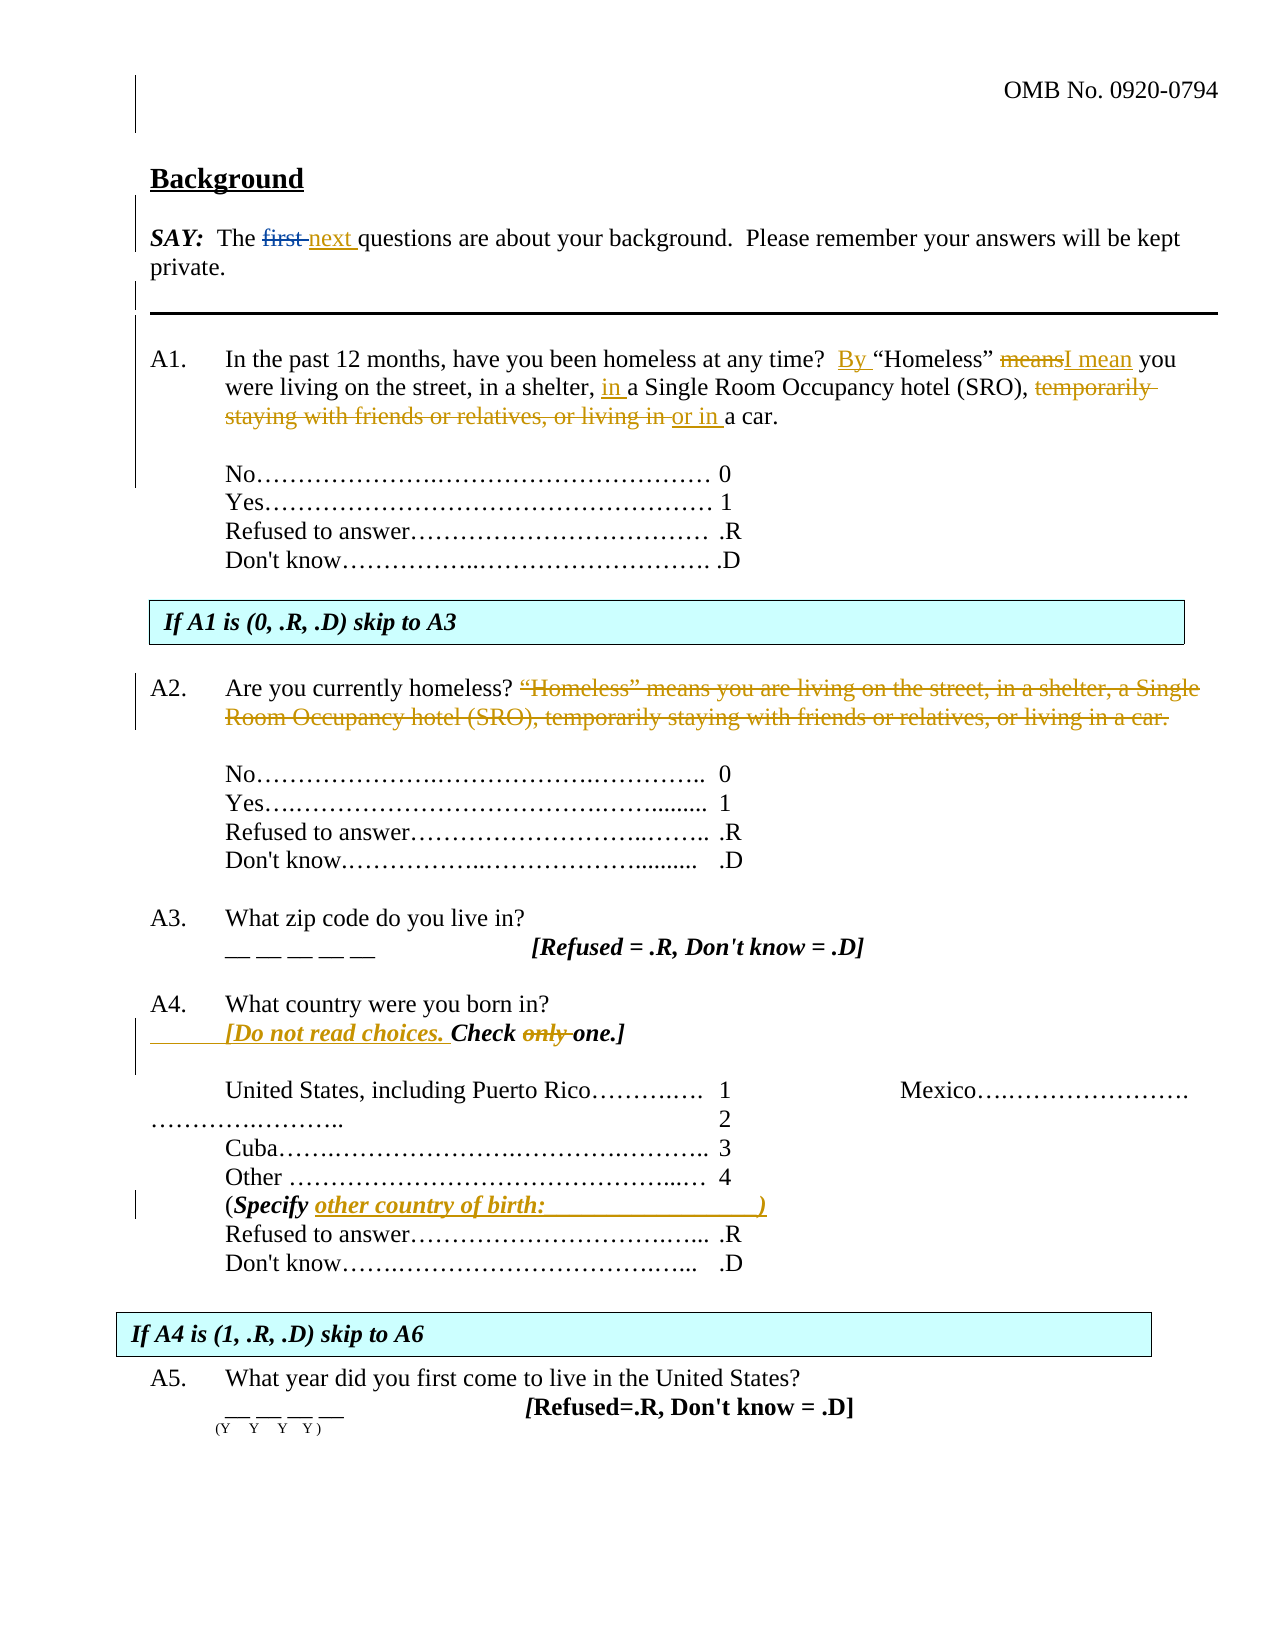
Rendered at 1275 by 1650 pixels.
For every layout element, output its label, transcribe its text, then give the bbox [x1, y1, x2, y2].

text A4. What country were you born in? [150, 989, 1200, 1018]
text A2. Are you currently homeless? [150, 673, 1200, 730]
text Yes……………………………………………… 1 [150, 487, 1200, 516]
text Refused to answer……………………………… .R [150, 516, 1200, 545]
text Don't know…….………………………….…... .D [150, 1248, 1200, 1277]
text Refused to answer………………………….…... .R [150, 1219, 1200, 1248]
text (Y Y Y Y ) [150, 1420, 1200, 1449]
text __ __ __ __ [Refused=.R, Don't know = .D] [150, 1392, 1200, 1420]
text A1. In the past 12 months, have you been homeless at any time? “Homeless” you were living on the street, in a shelter, a Single Room Occupancy hotel (SRO), a car. [150, 344, 1200, 430]
text Other ………………………………………...… 4 [150, 1162, 1200, 1190]
text Check one.] [150, 1018, 1200, 1047]
text Don't know……………..………………………. .D [150, 545, 1200, 574]
text (Specify [150, 1190, 1200, 1219]
text A5. What year did you first come to live in the ? [150, 1363, 1200, 1392]
text Don't know.……………..……………….......... .D [150, 845, 1200, 874]
text No………………….……………….………….. 0 [150, 759, 1200, 788]
text SAY: The questions are about your background. Please remember your answers will be kept private. [150, 223, 1218, 281]
text United States, including Puerto Rico……….…. 1 Mexico….………………….………….……….. 2 [150, 1075, 1200, 1133]
text Yes….……………………………….……......... 1 [150, 788, 1200, 817]
text A3. What zip code do you live in? [150, 903, 1200, 932]
text __ __ __ __ __ [Refused = .R, Don't know = .D] [150, 932, 1200, 960]
text No………………….…………………………… 0 [150, 459, 1200, 487]
text Cuba…….………………….………….……….. 3 [150, 1133, 1200, 1162]
text Background [150, 161, 1218, 195]
text Refused to answer………………………..…….. .R [150, 817, 1200, 845]
